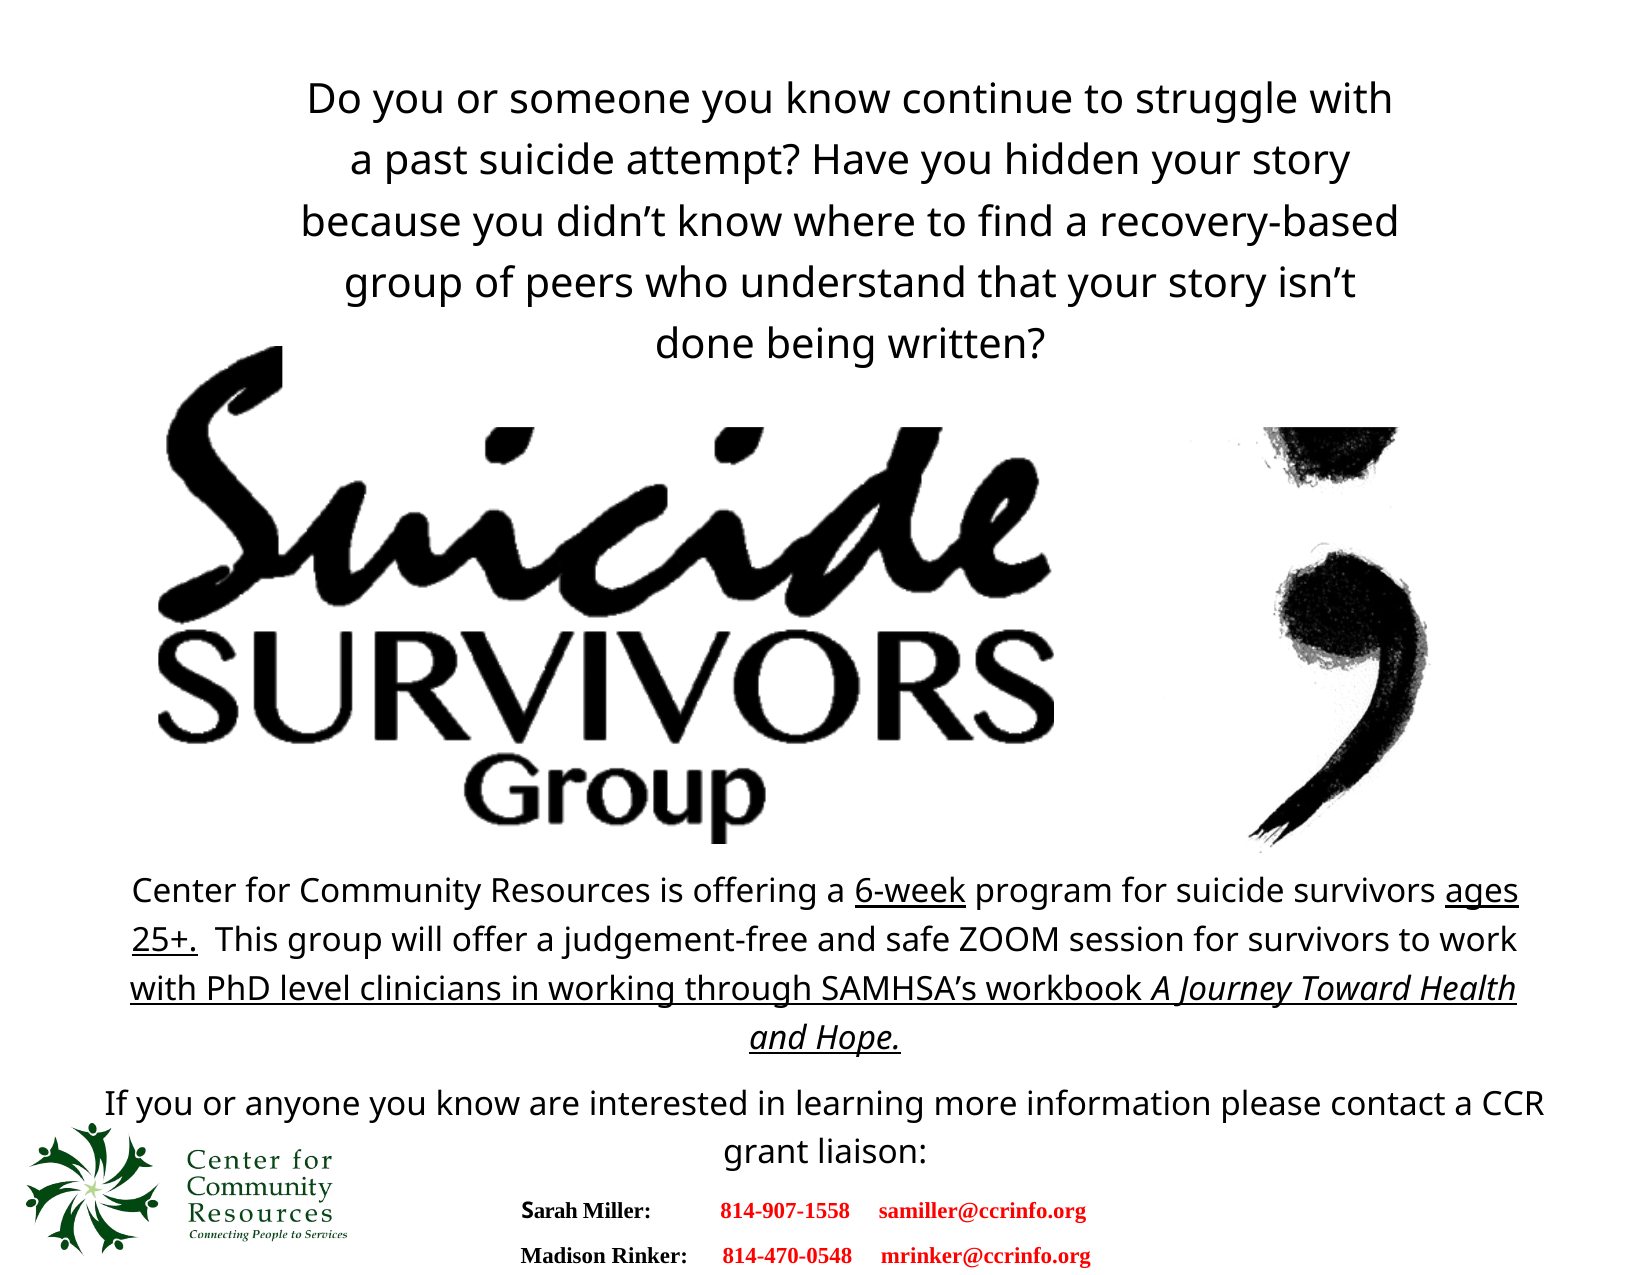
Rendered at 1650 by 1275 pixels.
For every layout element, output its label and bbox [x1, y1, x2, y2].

picture [26, 1123, 352, 1256]
picture [158, 346, 1054, 844]
picture [1146, 258, 1547, 859]
